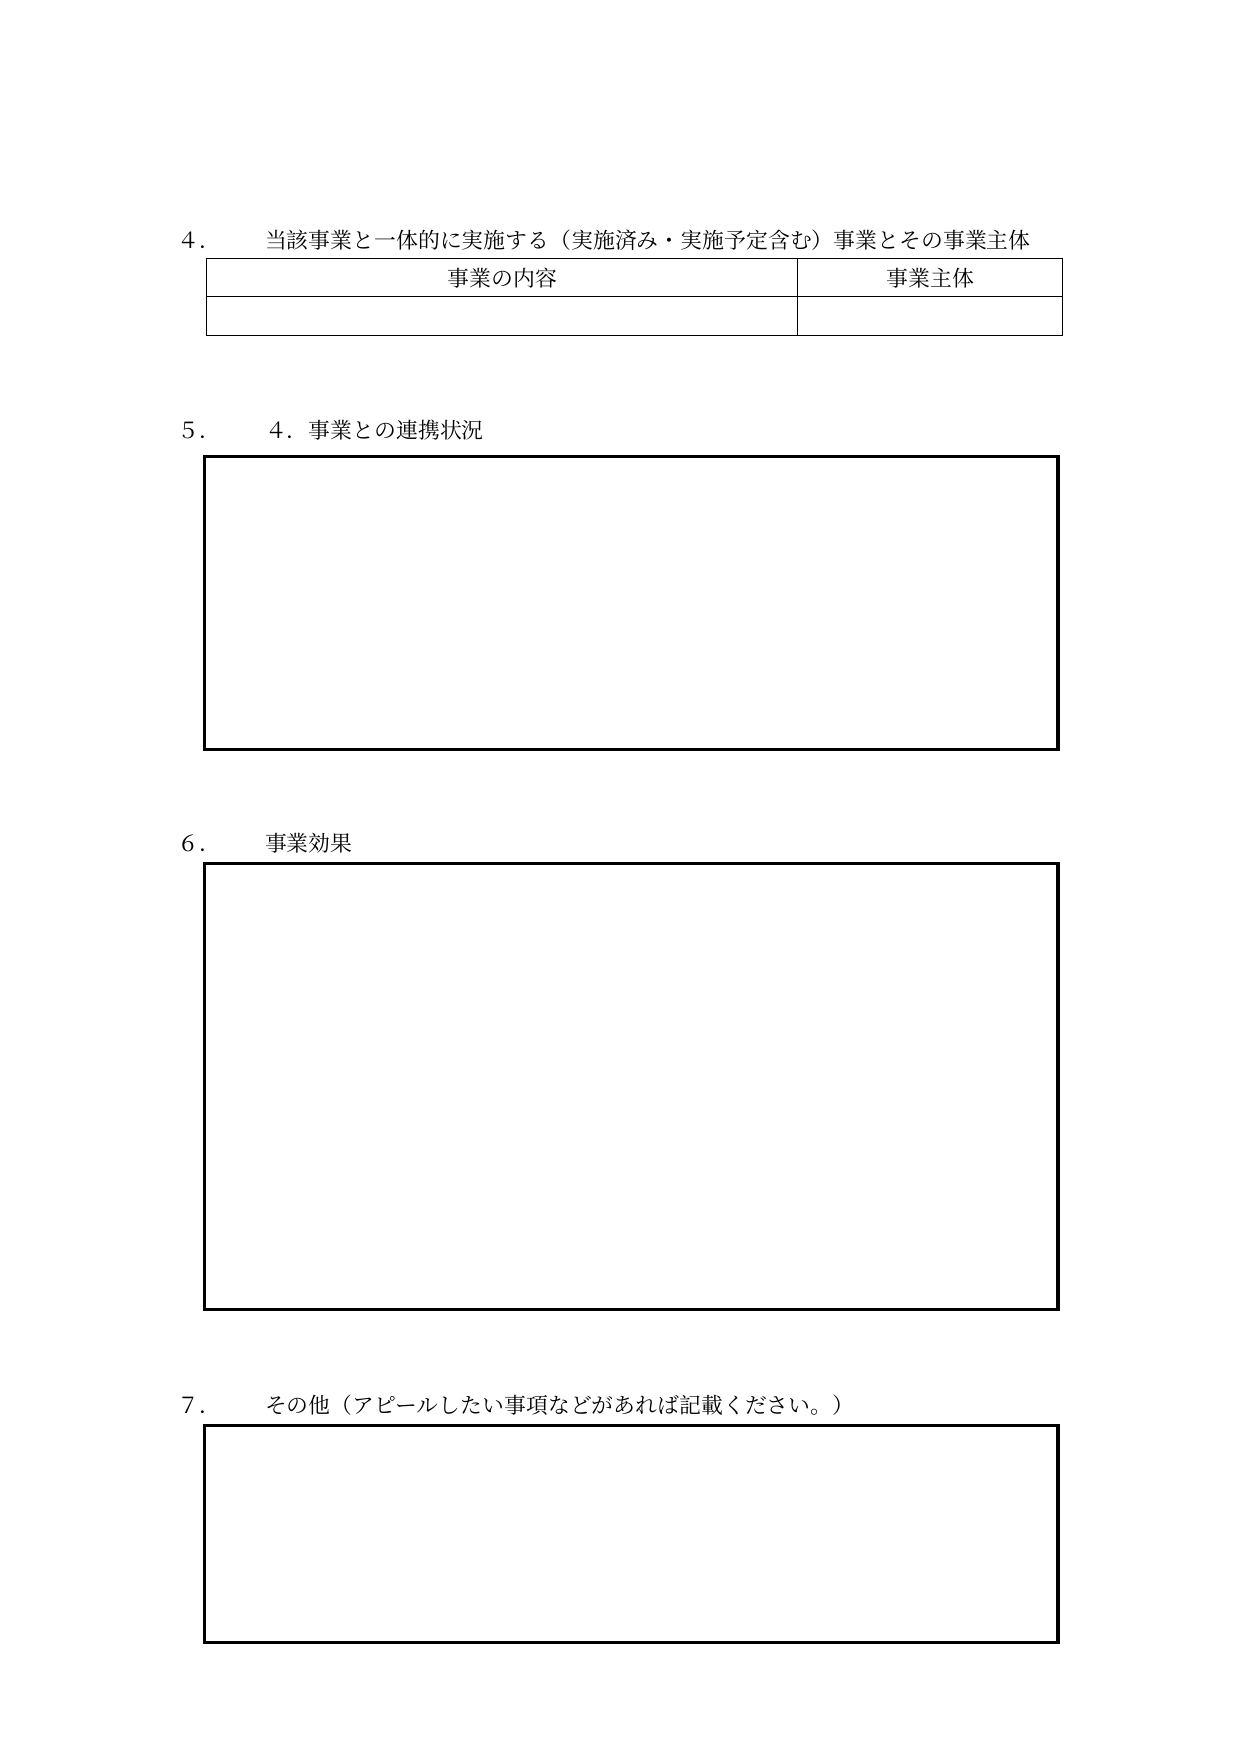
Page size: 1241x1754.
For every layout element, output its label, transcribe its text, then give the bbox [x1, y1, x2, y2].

list 当該事業と一体的に実施する（実施済み・実施予定含む）事業とその事業主体 [177, 220, 1063, 257]
table_header 事業主体 [798, 259, 1062, 296]
table_header 事業の内容 [207, 259, 797, 296]
list ４．事業との連携状況 [177, 411, 1063, 448]
list 事業効果 [177, 823, 1063, 861]
list その他（アピールしたい事項などがあれば記載ください。） [177, 1386, 1063, 1423]
table_cell [207, 297, 797, 334]
table_cell [798, 297, 1062, 334]
